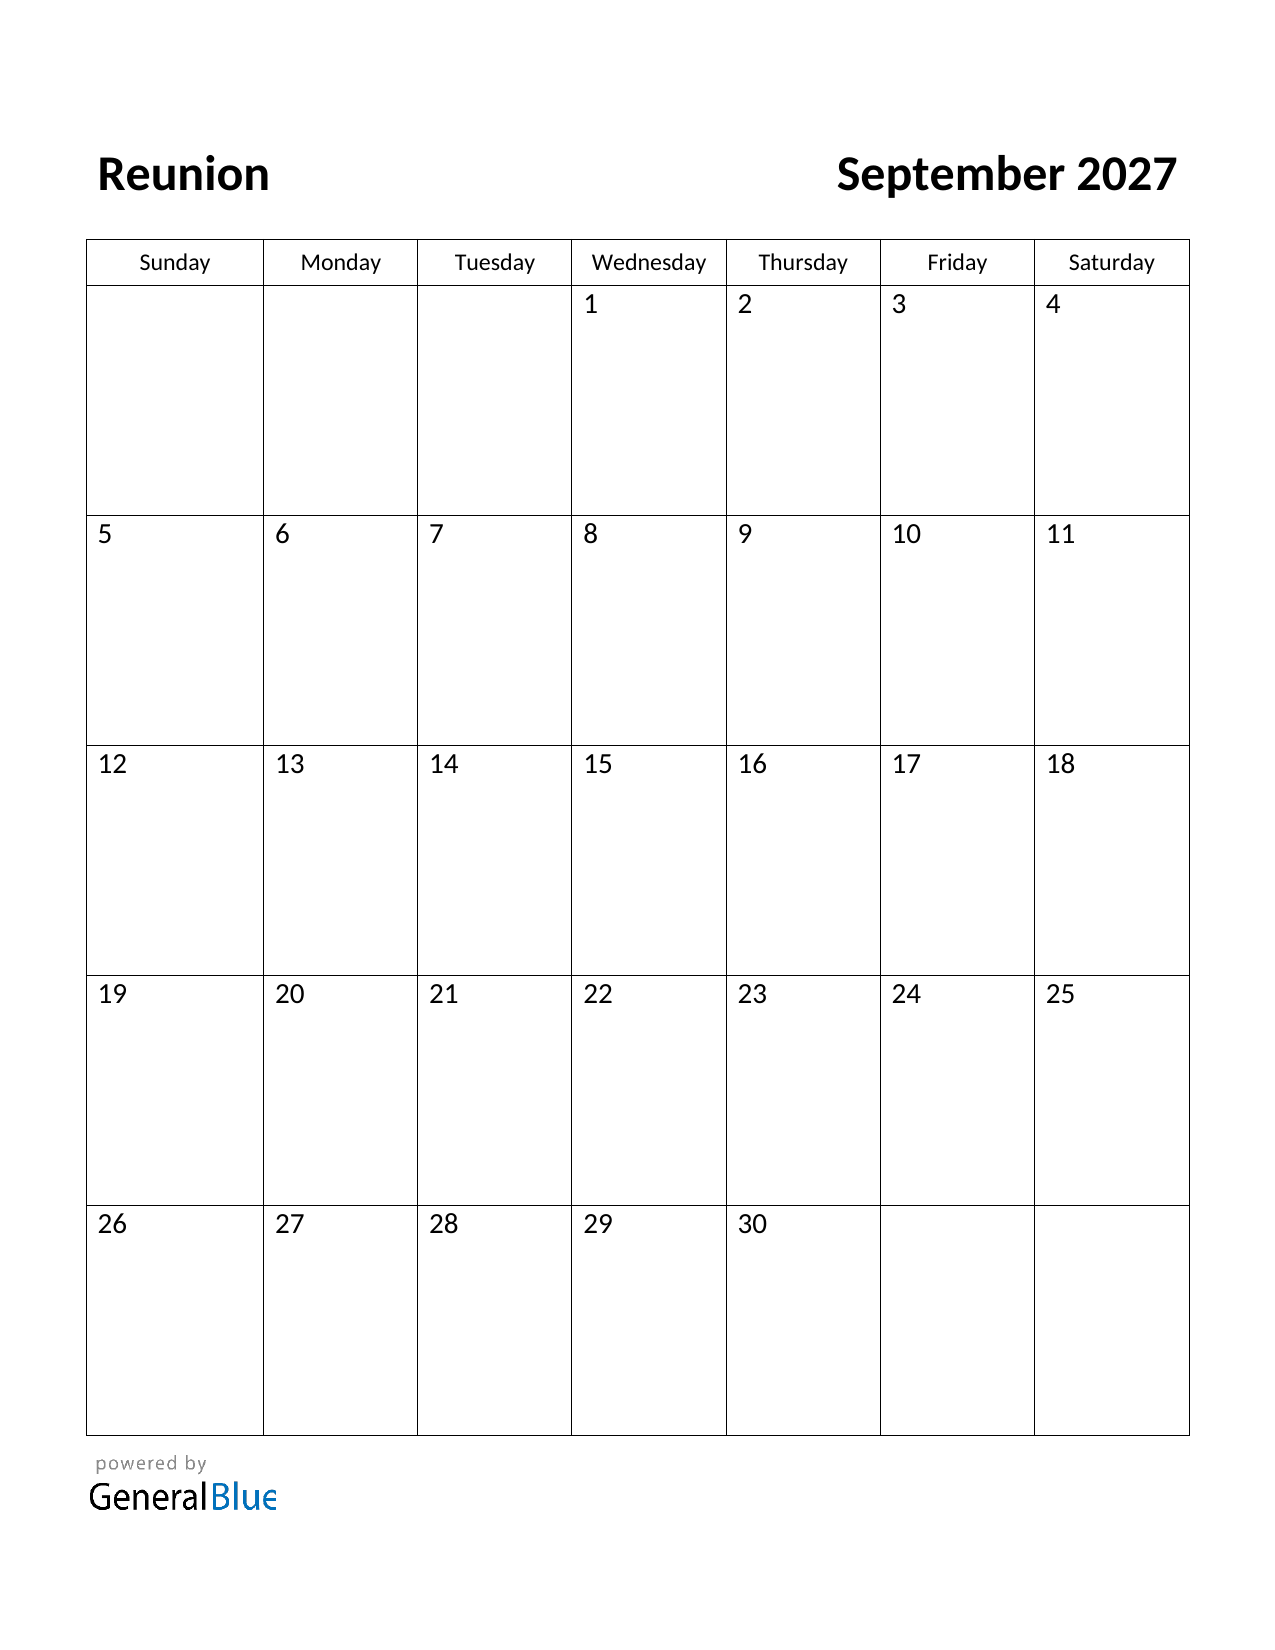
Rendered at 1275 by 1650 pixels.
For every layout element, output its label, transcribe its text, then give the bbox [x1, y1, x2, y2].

table_cell [87, 318, 263, 514]
table_cell [87, 1238, 263, 1434]
table_cell [418, 1238, 571, 1434]
table_cell Thursday [727, 240, 880, 284]
table_cell Saturday [1035, 240, 1189, 284]
table_cell [264, 286, 417, 318]
table_cell [1035, 1238, 1189, 1434]
table_cell 20 [264, 976, 417, 1008]
table_cell [727, 778, 880, 974]
table_cell [1035, 1206, 1189, 1238]
table_cell 19 [87, 976, 263, 1008]
table_cell [727, 1238, 880, 1434]
table_cell [572, 778, 726, 974]
table_cell [1035, 778, 1189, 974]
table_cell 24 [881, 976, 1034, 1008]
table_cell 5 [87, 516, 263, 548]
table_cell [727, 318, 880, 514]
table_cell 13 [264, 746, 417, 778]
table_cell 29 [572, 1206, 726, 1238]
table_cell 28 [418, 1206, 571, 1238]
table_cell [87, 548, 263, 744]
table_cell 3 [881, 286, 1034, 318]
table_cell [881, 1008, 1034, 1204]
table_cell [87, 286, 263, 318]
table_cell 2 [727, 286, 880, 318]
table_cell [264, 778, 417, 974]
table_cell 7 [418, 516, 571, 548]
table_cell 11 [1035, 516, 1189, 548]
table_cell [1035, 318, 1189, 514]
table_cell [881, 1238, 1034, 1434]
table_cell [572, 1238, 726, 1434]
table_cell 26 [87, 1206, 263, 1238]
table_cell [881, 318, 1034, 514]
table_cell [264, 318, 417, 514]
table_cell [572, 318, 726, 514]
table_cell Wednesday [572, 240, 726, 284]
table_cell 25 [1035, 976, 1189, 1008]
table_cell 30 [727, 1206, 880, 1238]
table_cell Monday [264, 240, 417, 284]
table_header Reunion [86, 105, 572, 239]
table_cell 15 [572, 746, 726, 778]
table_cell 18 [1035, 746, 1189, 778]
table_cell Friday [881, 240, 1034, 284]
table_cell 27 [264, 1206, 417, 1238]
table_cell [264, 1238, 417, 1434]
table_cell 21 [418, 976, 571, 1008]
table_header September 2027 [572, 105, 1189, 239]
table_cell [572, 548, 726, 744]
table_cell [881, 1206, 1034, 1238]
table_cell 9 [727, 516, 880, 548]
table_cell 22 [572, 976, 726, 1008]
table_cell [264, 1008, 417, 1204]
table_cell [1035, 1008, 1189, 1204]
table_cell 8 [572, 516, 726, 548]
table_cell 10 [881, 516, 1034, 548]
table_cell [727, 548, 880, 744]
table_cell [418, 778, 571, 974]
table_cell [86, 1436, 1189, 1534]
table_cell [264, 548, 417, 744]
table_cell [881, 778, 1034, 974]
table_cell 4 [1035, 286, 1189, 318]
table_cell [1035, 548, 1189, 744]
table_cell 6 [264, 516, 417, 548]
table_cell [87, 1008, 263, 1204]
table_cell Tuesday [418, 240, 571, 284]
table_cell 12 [87, 746, 263, 778]
table_cell 16 [727, 746, 880, 778]
table_cell 17 [881, 746, 1034, 778]
table_cell [572, 1008, 726, 1204]
table_cell [418, 1008, 571, 1204]
picture [88, 1452, 276, 1515]
table_cell [881, 548, 1034, 744]
table_cell 23 [727, 976, 880, 1008]
table_cell [418, 318, 571, 514]
table_cell [418, 286, 571, 318]
table_cell 1 [572, 286, 726, 318]
table_cell [418, 548, 571, 744]
table_cell [727, 1008, 880, 1204]
table_cell [87, 778, 263, 974]
table_cell Sunday [87, 240, 263, 284]
table_cell 14 [418, 746, 571, 778]
